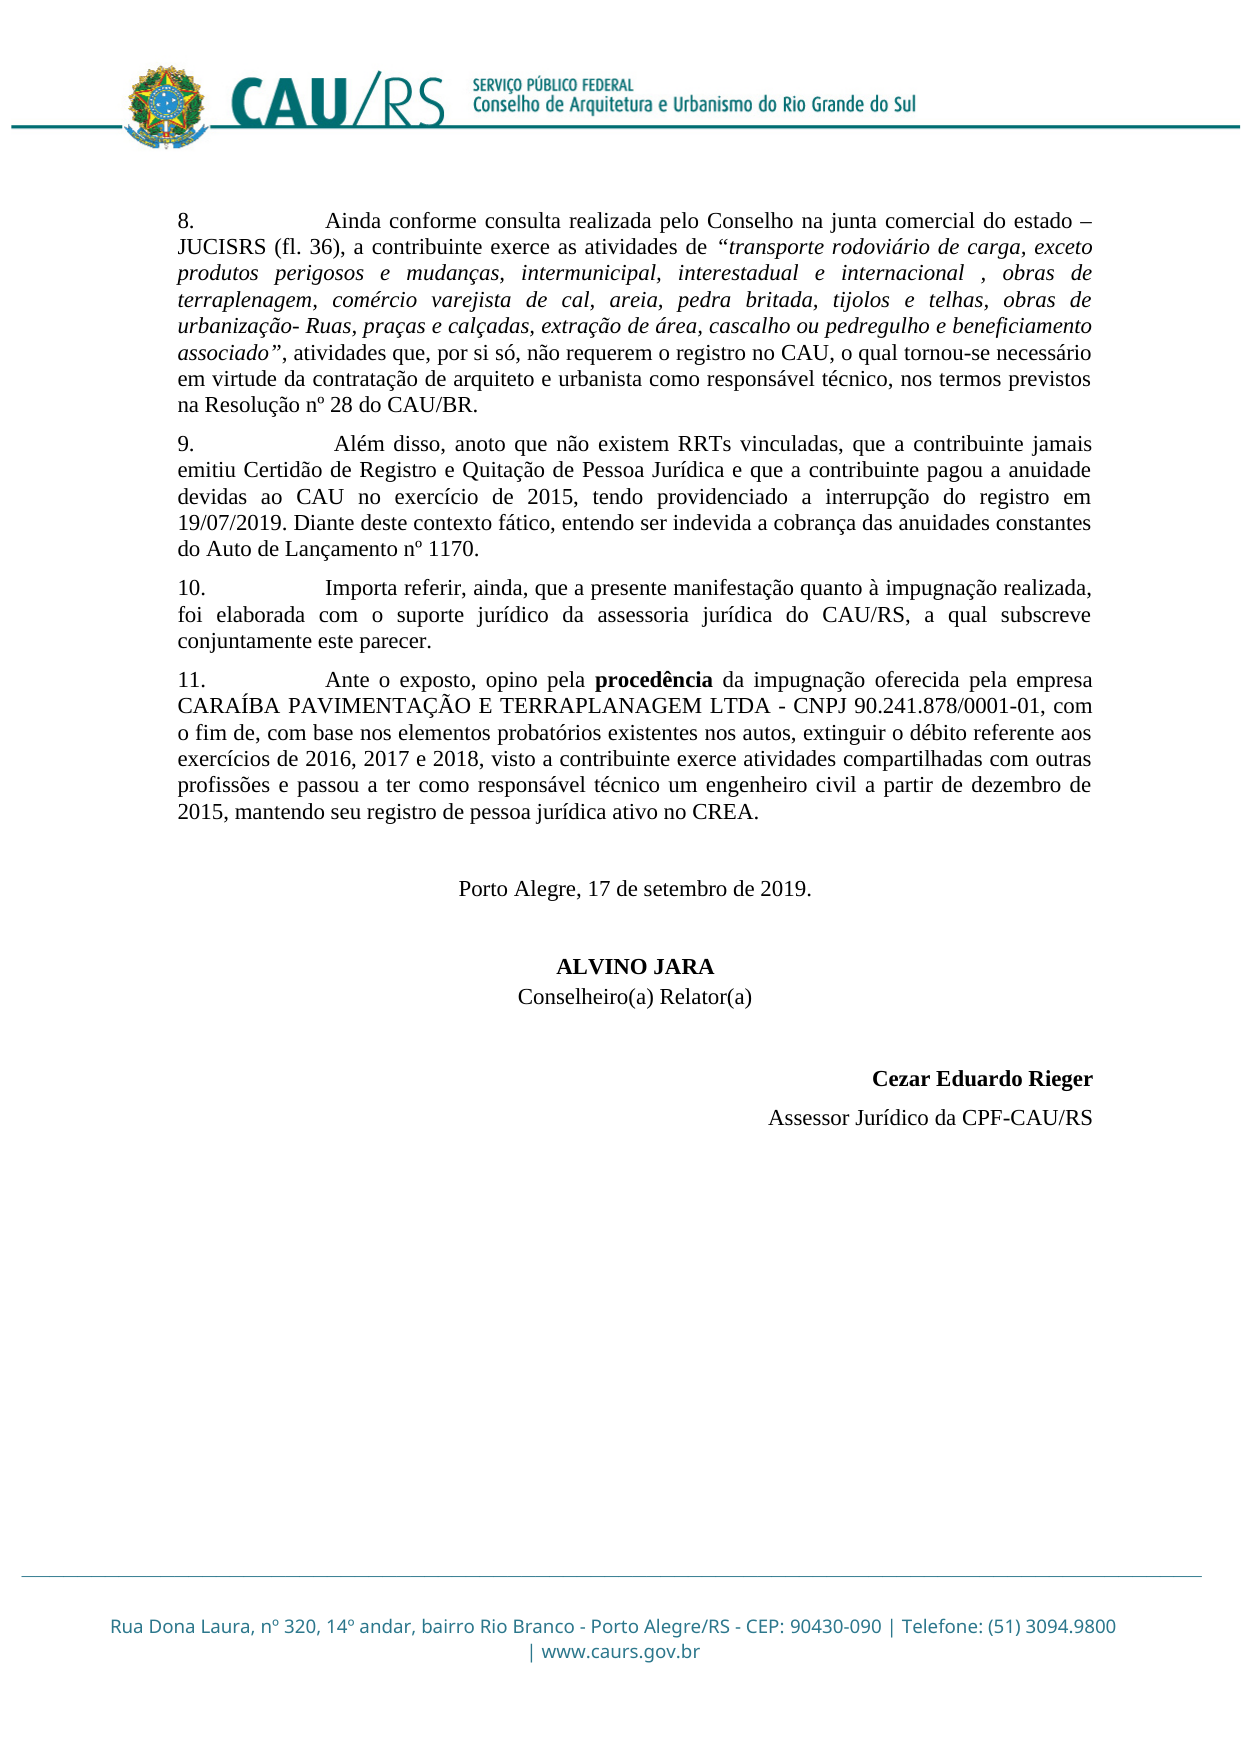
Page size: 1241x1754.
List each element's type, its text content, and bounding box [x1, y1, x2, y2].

text Cezar Eduardo Rieger [327, 1065, 1093, 1091]
text ALVINO JARA [177, 953, 1093, 979]
text Assessor Jurídico da CPF-CAU/RS [177, 1104, 1093, 1130]
list Ante o exposto, opino pela procedência da impugnação oferecida pela empresa CARAÍBA PAVIMENTAÇÃO E TERRAPLANAGEM LTDA - CNPJ 90.241.878/0001-01, com o fim de, com base nos elementos probatórios existentes nos autos, extinguir o débito referente aos exercícios de 2016, 2017 e 2018, visto a contribuinte exerce atividades compartilhadas com outras profissões e passou a ter como responsável técnico um engenheiro civil a partir de dezembro de 2015, mantendo seu registro de pessoa jurídica ativo no CREA. [177, 666, 1093, 824]
text Conselheiro(a) Relator(a) [177, 983, 1093, 1010]
list Porto Alegre, 17 de setembro de 2019. [177, 875, 1093, 902]
picture [11, 0, 1241, 160]
list Importa referir, ainda, que a presente manifestação quanto à impugnação realizada, foi elaborada com o suporte jurídico da assessoria jurídica do CAU/RS, a qual subscreve conjuntamente este parecer. [177, 574, 1093, 653]
list Além disso, anoto que não existem RRTs vinculadas, que a contribuinte jamais emitiu Certidão de Registro e Quitação de Pessoa Jurídica e que a contribuinte pagou a anuidade devidas ao CAU no exercício de 2015, tendo providenciado a interrupção do registro em 19/07/2019. Diante deste contexto fático, entendo ser indevida a cobrança das anuidades constantes do Auto de Lançamento nº 1170. [177, 430, 1093, 562]
list Ainda conforme consulta realizada pelo Conselho na junta comercial do estado – JUCISRS (fl. 36), a contribuinte exerce as atividades de “transporte rodoviário de carga, exceto produtos perigosos e mudanças, intermunicipal, interestadual e internacional , obras de terraplenagem, comércio varejista de cal, areia, pedra britada, tijolos e telhas, obras de urbanização- Ruas, praças e calçadas, extração de área, cascalho ou pedregulho e beneficiamento associado”, atividades que, por si só, não requerem o registro no CAU, o qual tornou-se necessário em virtude da contratação de arquiteto e urbanista como responsável técnico, nos termos previstos na Resolução nº 28 do CAU/BR. [177, 207, 1093, 418]
